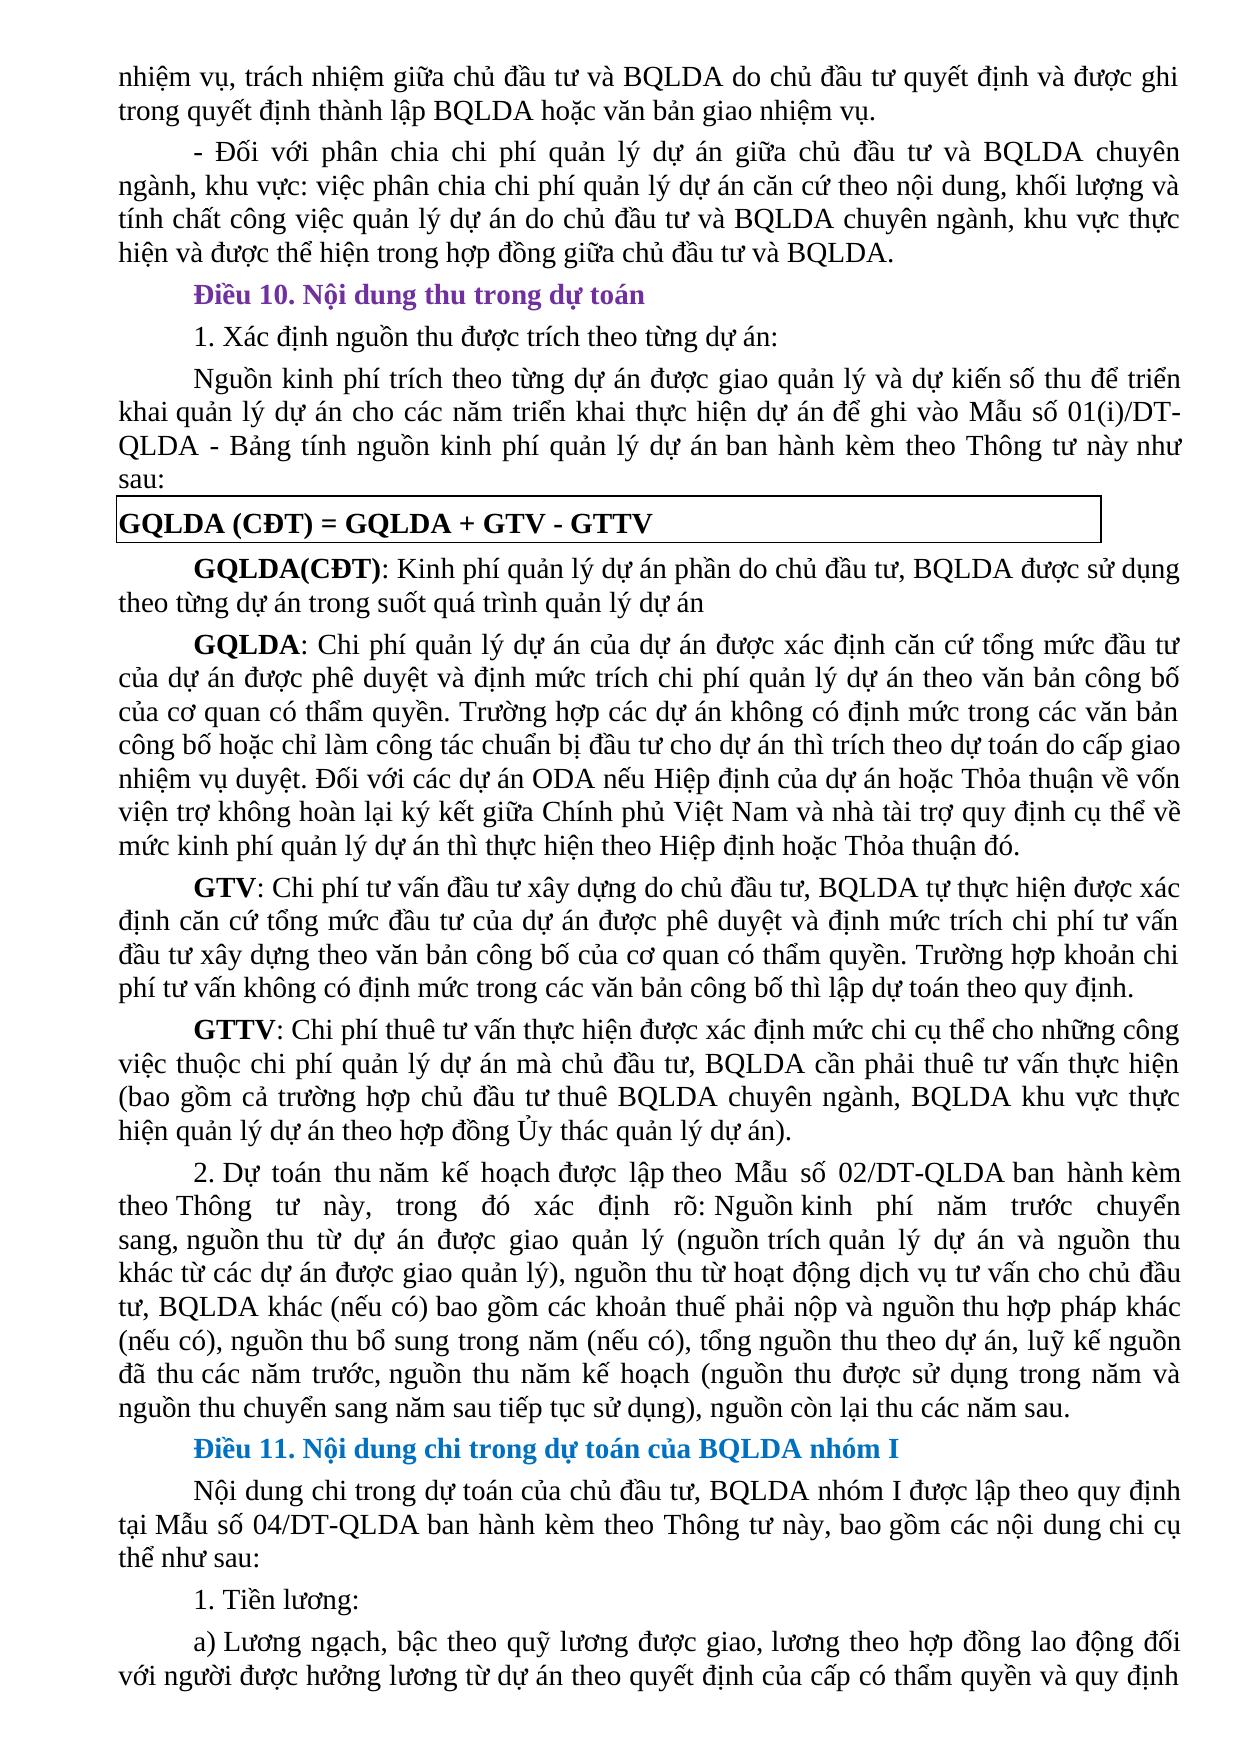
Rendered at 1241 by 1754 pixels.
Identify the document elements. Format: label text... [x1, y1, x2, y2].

text GQLDA(CĐT): Kinh phí quản lý dự án phần do chủ đầu tư, BQLDA được sử dụng theo từng dự án trong suốt quá trình quản lý dự án [118, 551, 1181, 618]
text 2. Dự toán thu năm kế hoạch được lập theo Mẫu số 02/DT-QLDA ban hành kèm theo Thông tư này, trong đó xác định rõ: Nguồn kinh phí năm trước chuyển sang, nguồn thu từ dự án được giao quản lý (nguồn trích quản lý dự án và nguồn thu khác từ các dự án được giao quản lý), nguồn thu từ hoạt động dịch vụ tư vấn cho chủ đầu tư, BQLDA khác (nếu có) bao gồm các khoản thuế phải nộp và nguồn thu hợp pháp khác (nếu có), nguồn thu bổ sung trong năm (nếu có), tổng nguồn thu theo dự án, luỹ kế nguồn đã thu các năm trước, nguồn thu năm kế hoạch (nguồn thu được sử dụng trong năm và nguồn thu chuyển sang năm sau tiếp tục sử dụng), nguồn còn lại thu các năm sau. [118, 1155, 1181, 1423]
table_header GQLDA (CĐT) = GQLDA + GTV - GTTV [117, 497, 1100, 541]
text GTTV: Chi phí thuê tư vấn thực hiện được xác định mức chi cụ thể cho những công việc thuộc chi phí quản lý dự án mà chủ đầu tư, BQLDA cần phải thuê tư vấn thực hiện (bao gồm cả trường hợp chủ đầu tư thuê BQLDA chuyên ngành, BQLDA khu vực thực hiện quản lý dự án theo hợp đồng Ủy thác quản lý dự án). [118, 1012, 1181, 1147]
text 1. Xác định nguồn thu được trích theo từng dự án: [118, 319, 1181, 352]
text GQLDA: Chi phí quản lý dự án của dự án được xác định căn cứ tổng mức đầu tư của dự án được phê duyệt và định mức trích chi phí quản lý dự án theo văn bản công bố của cơ quan có thẩm quyền. Trường hợp các dự án không có định mức trong các văn bản công bố hoặc chỉ làm công tác chuẩn bị đầu tư cho dự án thì trích theo dự toán do cấp giao nhiệm vụ duyệt. Đối với các dự án ODA nếu Hiệp định của dự án hoặc Thỏa thuận về vốn viện trợ không hoàn lại ký kết giữa Chính phủ Việt Nam và nhà tài trợ quy định cụ thể về mức kinh phí quản lý dự án thì thực hiện theo Hiệp định hoặc Thỏa thuận đó. [118, 627, 1181, 862]
text 1. Tiền lương: [118, 1582, 1181, 1616]
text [118, 59, 1181, 126]
text GTV: Chi phí tư vấn đầu tư xây dựng do chủ đầu tư, BQLDA tự thực hiện được xác định căn cứ tổng mức đầu tư của dự án được phê duyệt và định mức trích chi phí tư vấn đầu tư xây dựng theo văn bản công bố của cơ quan có thẩm quyền. Trường hợp khoản chi phí tư vấn không có định mức trong các văn bản công bố thì lập dự toán theo quy định. [118, 870, 1181, 1004]
text Điều 10. Nội dung thu trong dự toán [118, 277, 1181, 311]
text Nguồn kinh phí trích theo từng dự án được giao quản lý và dự kiến số thu để triển khai quản lý dự án cho các năm triển khai thực hiện dự án để ghi vào Mẫu số 01(i)/DT-QLDA - Bảng tính nguồn kinh phí quản lý dự án ban hành kèm theo Thông tư này như sau: [118, 361, 1181, 495]
text Nội dung chi trong dự toán của chủ đầu tư, BQLDA nhóm I được lập theo quy định tại Mẫu số 04/DT-QLDA ban hành kèm theo Thông tư này, bao gồm các nội dung chi cụ thể như sau: [118, 1473, 1181, 1574]
text Điều 11. Nội dung chi trong dự toán của BQLDA nhóm I [118, 1432, 1181, 1465]
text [118, 1624, 1181, 1691]
text - Đối với phân chia chi phí quản lý dự án giữa chủ đầu tư và BQLDA chuyên ngành, khu vực: việc phân chia chi phí quản lý dự án căn cứ theo nội dung, khối lượng và tính chất công việc quản lý dự án do chủ đầu tư và BQLDA chuyên ngành, khu vực thực hiện và được thể hiện trong hợp đồng giữa chủ đầu tư và BQLDA. [118, 134, 1181, 269]
